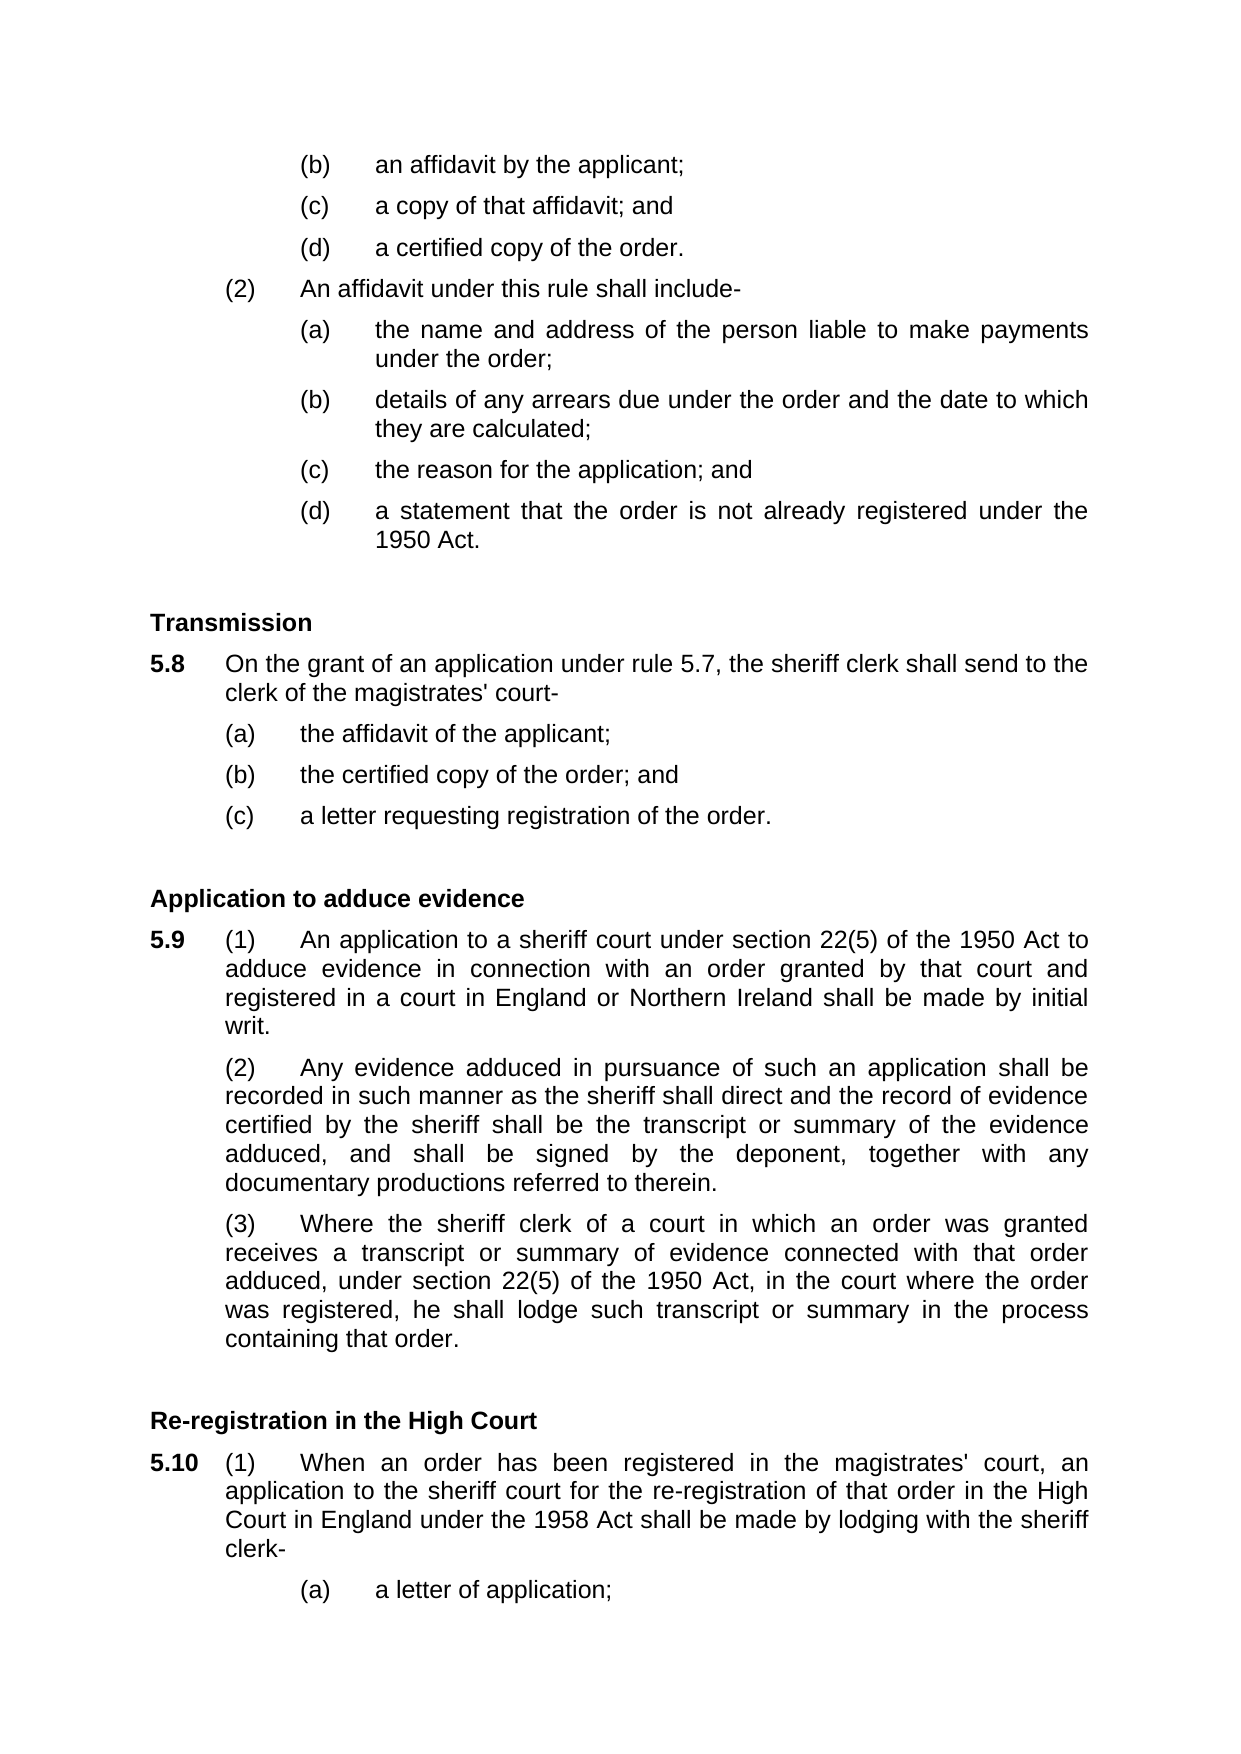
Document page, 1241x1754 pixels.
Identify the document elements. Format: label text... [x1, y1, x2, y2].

text (b) an affidavit by the applicant; [225, 150, 1090, 179]
text (c) the reason for the application; and [225, 455, 1090, 484]
text (a) a letter of application; [225, 1575, 1090, 1604]
text Application to adduce evidence [150, 884, 1090, 912]
text (a) the name and address of the person liable to make payments under the order; [300, 315, 1090, 372]
text (a) the affidavit of the applicant; [150, 719, 1090, 747]
text 5.9 (1) An application to a sheriff court under section 22(5) of the 1950 Act to adduce evidence in connection with an order granted by that court and registered in a court in England or Northern Ireland shall be made by initial writ. [150, 925, 1090, 1040]
text (2) An affidavit under this rule shall include- [150, 274, 1090, 302]
text 5.8 On the grant of an application under rule 5.7, the sheriff clerk shall send to the clerk of the magistrates' court- [150, 649, 1090, 706]
text (d) a certified copy of the order. [225, 232, 1090, 261]
text Transmission [150, 607, 1090, 636]
text (c) a letter requesting registration of the order. [150, 801, 1090, 830]
text Re-registration in the High Court [150, 1406, 1090, 1435]
text (b) the certified copy of the order; and [150, 760, 1090, 789]
text (2) Any evidence adduced in pursuance of such an application shall be recorded in such manner as the sheriff shall direct and the record of evidence certified by the sheriff shall be the transcript or summary of the evidence adduced, and shall be signed by the deponent, together with any documentary productions referred to therein. [225, 1052, 1090, 1196]
text (c) a copy of that affidavit; and [225, 191, 1090, 220]
text (d) a statement that the order is not already registered under the 1950 Act. [300, 496, 1090, 554]
text (b) details of any arrears due under the order and the date to which they are calculated; [300, 385, 1090, 442]
text 5.10 (1) When an order has been registered in the magistrates' court, an application to the sheriff court for the re-registration of that order in the High Court in England under the 1958 Act shall be made by lodging with the sheriff clerk- [150, 1447, 1090, 1562]
text (3) Where the sheriff clerk of a court in which an order was granted receives a transcript or summary of evidence connected with that order adduced, under section 22(5) of the 1950 Act, in the court where the order was registered, he shall lodge such transcript or summary in the process containing that order. [225, 1209, 1090, 1352]
